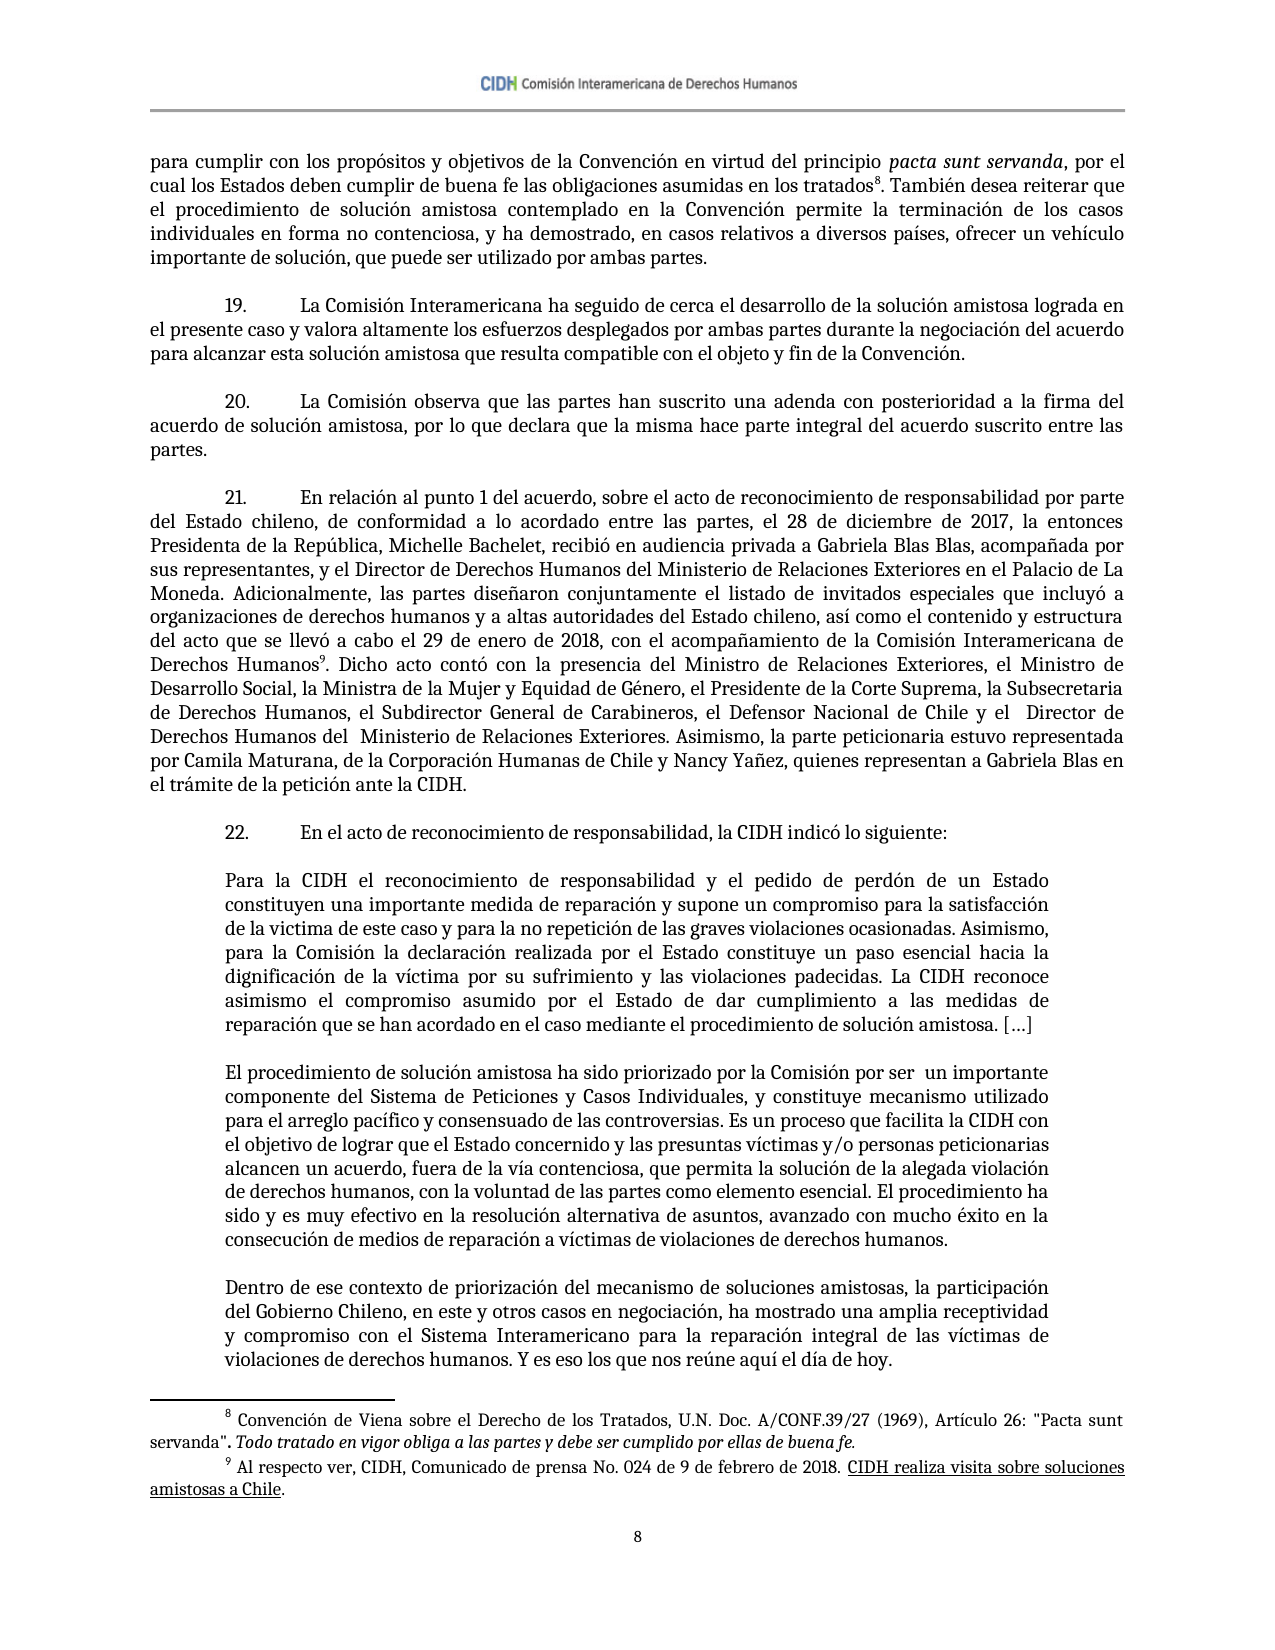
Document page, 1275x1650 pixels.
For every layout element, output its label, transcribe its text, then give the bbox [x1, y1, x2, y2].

list La Comisión observa que las partes han suscrito una adenda con posterioridad a la firma del acuerdo de solución amistosa, por lo que declara que la misma hace parte integral del acuerdo suscrito entre las partes. [150, 389, 1125, 461]
list En el acto de reconocimiento de responsabilidad, la CIDH indicó lo siguiente: [150, 821, 1125, 845]
list En relación al punto 1 del acuerdo, sobre el acto de reconocimiento de responsabilidad por parte del Estado chileno, de conformidad a lo acordado entre las partes, el 28 de diciembre de 2017, la entonces Presidenta de la República, Michelle Bachelet, recibió en audiencia privada a Gabriela Blas Blas, acompañada por sus representantes, y el Director de Derechos Humanos del Ministerio de Relaciones Exteriores en el Palacio de La Moneda. Adicionalmente, las partes diseñaron conjuntamente el listado de invitados especiales que incluyó a organizaciones de derechos humanos y a altas autoridades del Estado chileno, así como el contenido y estructura del acto que se llevó a cabo el 29 de enero de 2018, con el acompañamiento de la Comisión Interamericana de Derechos Humanos. Dicho acto contó con la presencia del Ministro de Relaciones Exteriores, el Ministro de Desarrollo Social, la Ministra de la Mujer y Equidad de Género, el Presidente de la Corte Suprema, la Subsecretaria de Derechos Humanos, el Subdirector General de Carabineros, el Defensor Nacional de Chile y el Director de Derechos Humanos del Ministerio de Relaciones Exteriores. Asimismo, la parte peticionaria estuvo representada por Camila Maturana, de la Corporación Humanas de Chile y Nancy Yañez, quienes representan a Gabriela Blas en el trámite de la petición ante la CIDH. [150, 485, 1125, 797]
text Dentro de ese contexto de priorización del mecanismo de soluciones amistosas, la participación del Gobierno Chileno, en este y otros casos en negociación, ha mostrado una amplia receptividad y compromiso con el Sistema Interamericano para la reparación integral de las víctimas de violaciones de derechos humanos. Y es eso los que nos reúne aquí el día de hoy. [225, 1276, 1050, 1372]
picture [475, 75, 800, 93]
text El procedimiento de solución amistosa ha sido priorizado por la Comisión por ser un importante componente del Sistema de Peticiones y Casos Individuales, y constituye mecanismo utilizado para el arreglo pacífico y consensuado de las controversias. Es un proceso que facilita la CIDH con el objetivo de lograr que el Estado concernido y las presuntas víctimas y/o personas peticionarias alcancen un acuerdo, fuera de la vía contenciosa, que permita la solución de la alegada violación de derechos humanos, con la voluntad de las partes como elemento esencial. El procedimiento ha sido y es muy efectivo en la resolución alternativa de asuntos, avanzado con mucho éxito en la consecución de medios de reparación a víctimas de violaciones de derechos humanos. [225, 1060, 1050, 1252]
list La Comisión Interamericana ha seguido de cerca el desarrollo de la solución amistosa lograda en el presente caso y valora altamente los esfuerzos desplegados por ambas partes durante la negociación del acuerdo para alcanzar esta solución amistosa que resulta compatible con el objeto y fin de la Convención. [150, 294, 1125, 366]
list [150, 150, 1125, 270]
text Para la CIDH el reconocimiento de responsabilidad y el pedido de perdón de un Estado constituyen una importante medida de reparación y supone un compromiso para la satisfacción de la victima de este caso y para la no repetición de las graves violaciones ocasionadas. Asimismo, para la Comisión la declaración realizada por el Estado constituye un paso esencial hacia la dignificación de la víctima por su sufrimiento y las violaciones padecidas. La CIDH reconoce asimismo el compromiso asumido por el Estado de dar cumplimiento a las medidas de reparación que se han acordado en el caso mediante el procedimiento de solución amistosa. […] [225, 869, 1050, 1036]
